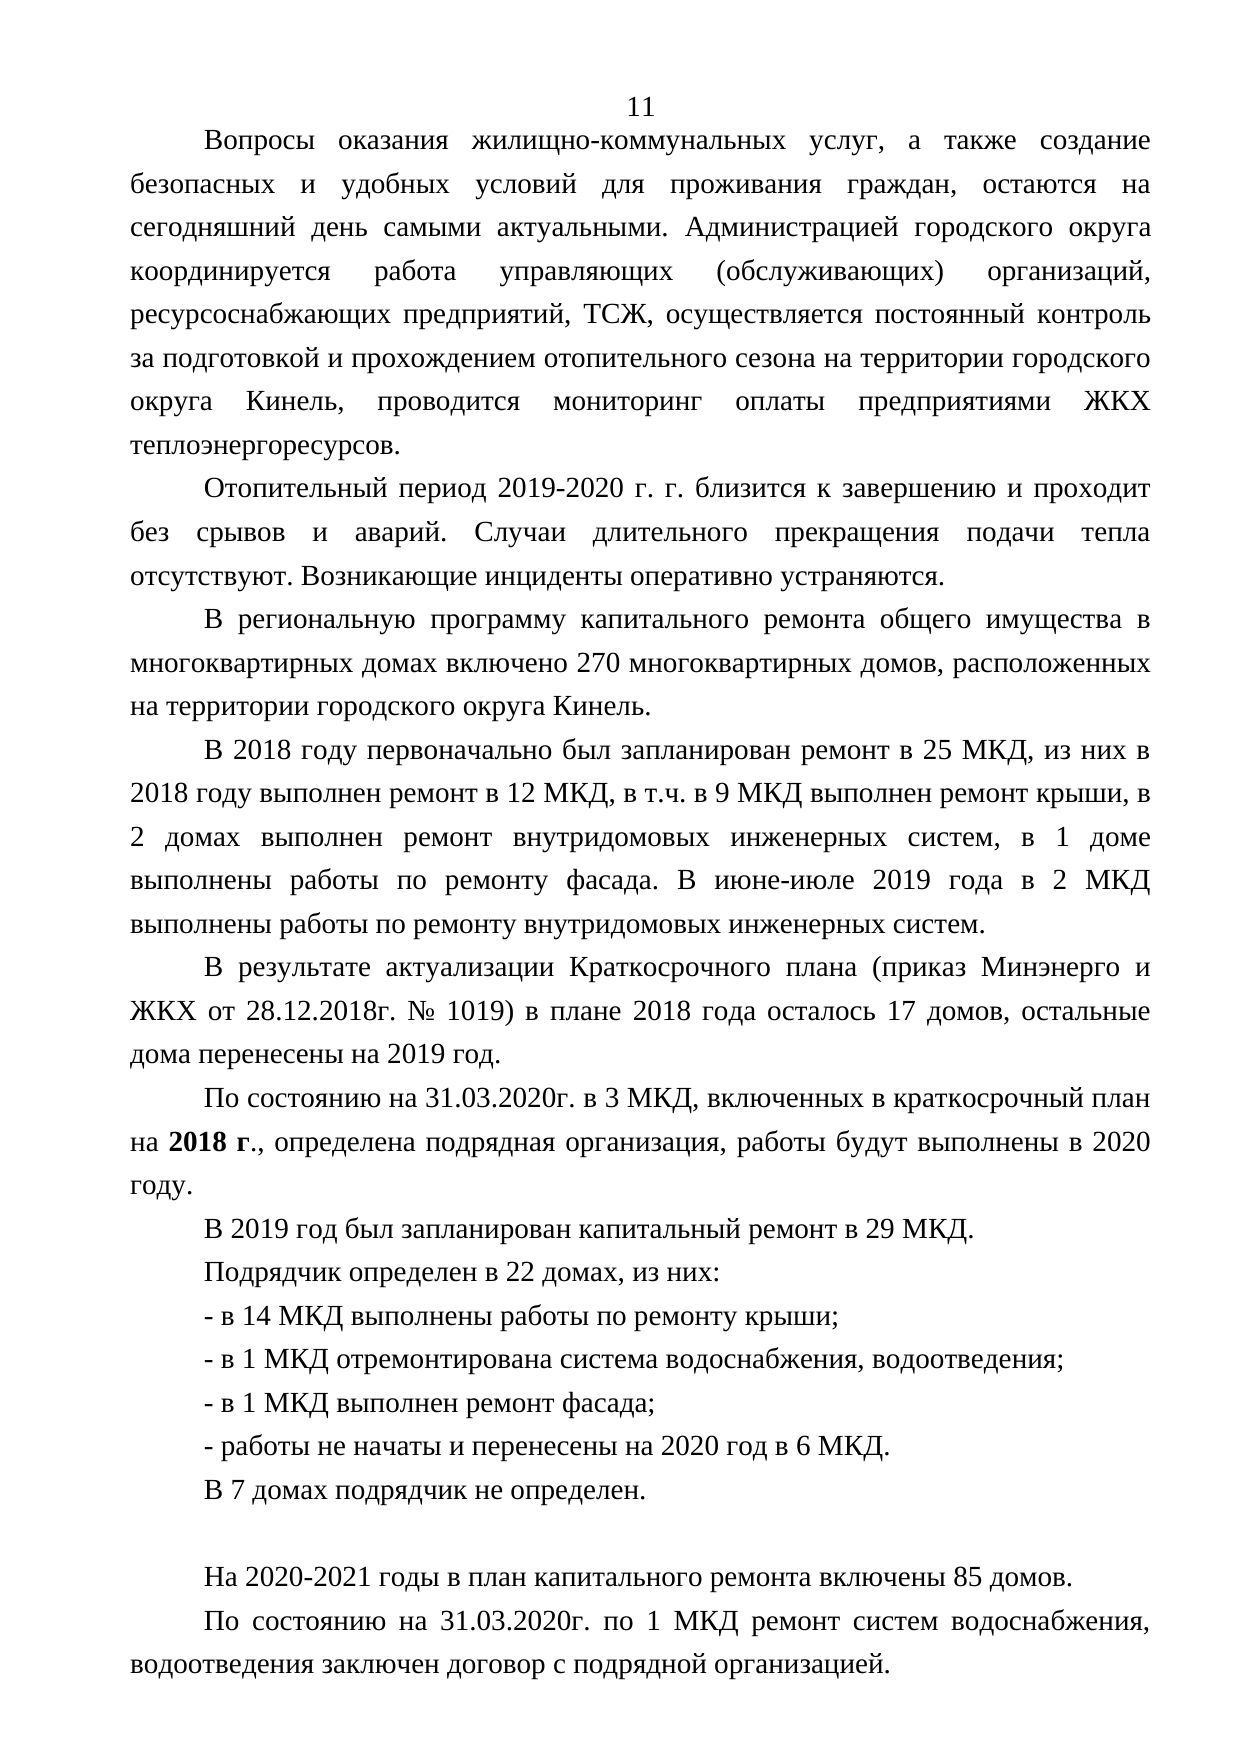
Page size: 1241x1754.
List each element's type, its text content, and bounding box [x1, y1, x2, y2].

text По состоянию на 31.03.2020г. в 3 МКД, включенных в краткосрочный план на 2018 г., определена подрядная организация, работы будут выполнены в 2020 году. [130, 1080, 1152, 1201]
text Отопительный период 2019-2020 г. г. близится к завершению и проходит без срывов и аварий. Случаи длительного прекращения подачи тепла отсутствуют. Возникающие инциденты оперативно устраняются. [130, 471, 1152, 591]
text На 2020-2021 годы в план капитального ремонта включены 85 домов. [130, 1559, 1152, 1593]
text В результате актуализации Краткосрочного плана (приказ Минэнерго и ЖКХ от 28.12.2018г. № 1019) в плане 2018 года осталось 17 домов, остальные дома перенесены на 2019 год. [130, 949, 1152, 1070]
text - в 1 МКД выполнен ремонт фасада; [130, 1385, 1152, 1418]
text В региональную программу капитального ремонта общего имущества в многоквартирных домах включено 270 многоквартирных домов, расположенных на территории городского округа Кинель. [130, 601, 1152, 722]
text По состоянию на 31.03.2020г. по 1 МКД ремонт систем водоснабжения, водоотведения заключен договор с подрядной организацией. [130, 1603, 1152, 1680]
text - в 14 МКД выполнены работы по ремонту крыши; [130, 1298, 1152, 1331]
text - в 1 МКД отремонтирована система водоснабжения, водоотведения; [130, 1341, 1152, 1375]
text Подрядчик определен в 22 домах, из них: [130, 1254, 1152, 1288]
text Вопросы оказания жилищно-коммунальных услуг, а также создание безопасных и удобных условий для проживания граждан, остаются на сегодняшний день самыми актуальными. Администрацией городского округа координируется работа управляющих (обслуживающих) организаций, ресурсоснабжающих предприятий, ТСЖ, осуществляется постоянный контроль за подготовкой и прохождением отопительного сезона на территории городского округа Кинель, проводится мониторинг оплаты предприятиями ЖКХ теплоэнергоресурсов. [130, 122, 1152, 461]
text - работы не начаты и перенесены на 2020 год в 6 МКД. [130, 1428, 1152, 1462]
text В 7 домах подрядчик не определен. [130, 1472, 1152, 1506]
text В 2019 год был запланирован капитальный ремонт в 29 МКД. [130, 1211, 1152, 1244]
text В 2018 году первоначально был запланирован ремонт в 25 МКД, из них в 2018 году выполнен ремонт в 12 МКД, в т.ч. в 9 МКД выполнен ремонт крыши, в 2 домах выполнен ремонт внутридомовых инженерных систем, в 1 доме выполнены работы по ремонту фасада. В июне-июле 2019 года в 2 МКД выполнены работы по ремонту внутридомовых инженерных систем. [130, 732, 1152, 939]
